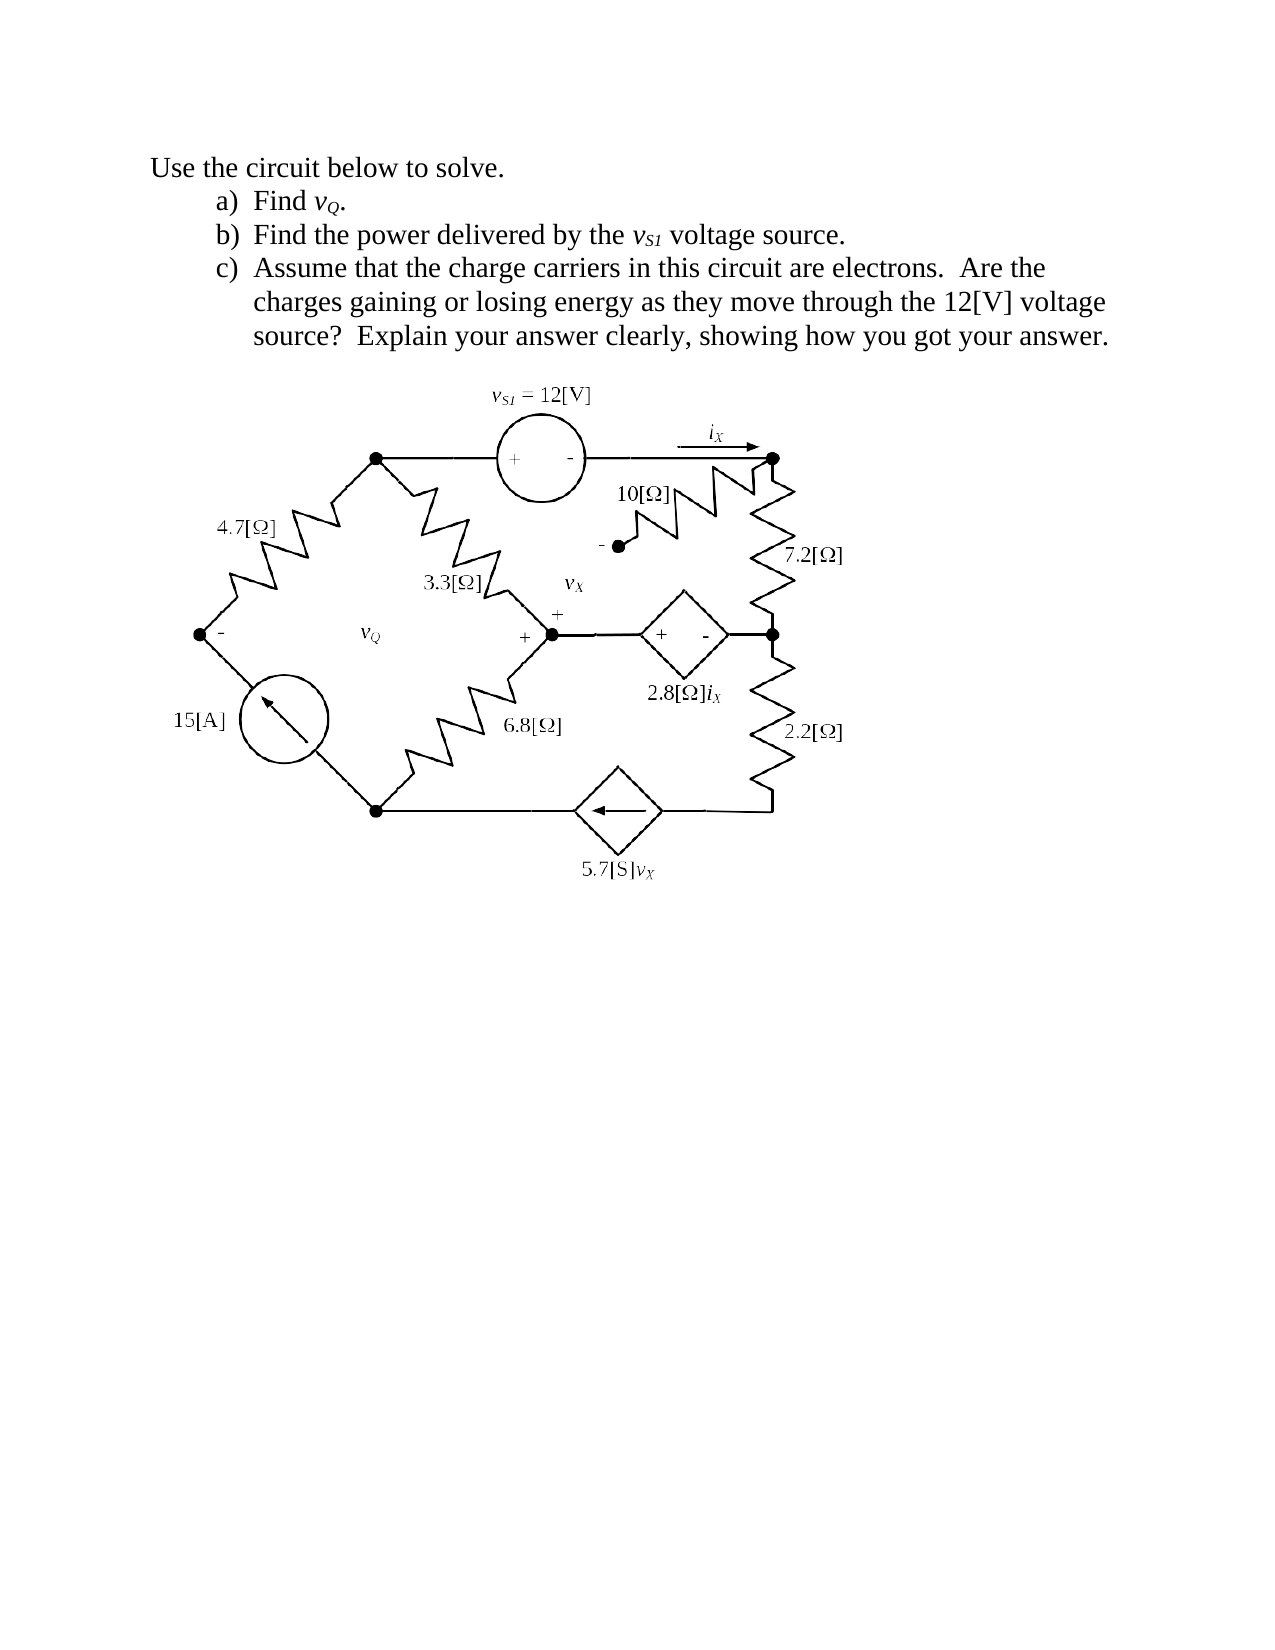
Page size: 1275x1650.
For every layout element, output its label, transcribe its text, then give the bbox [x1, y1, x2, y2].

list Assume that the charge carriers in this circuit are electrons. Are the charges gaining or losing energy as they move through the 12[V] voltage source? Explain your answer clearly, showing how you got your answer. [216, 251, 1125, 351]
list Find the power delivered by the vS1 voltage source. [216, 217, 1125, 251]
list Find vQ. [216, 183, 1125, 217]
text Use the circuit below to solve. [150, 150, 1125, 183]
